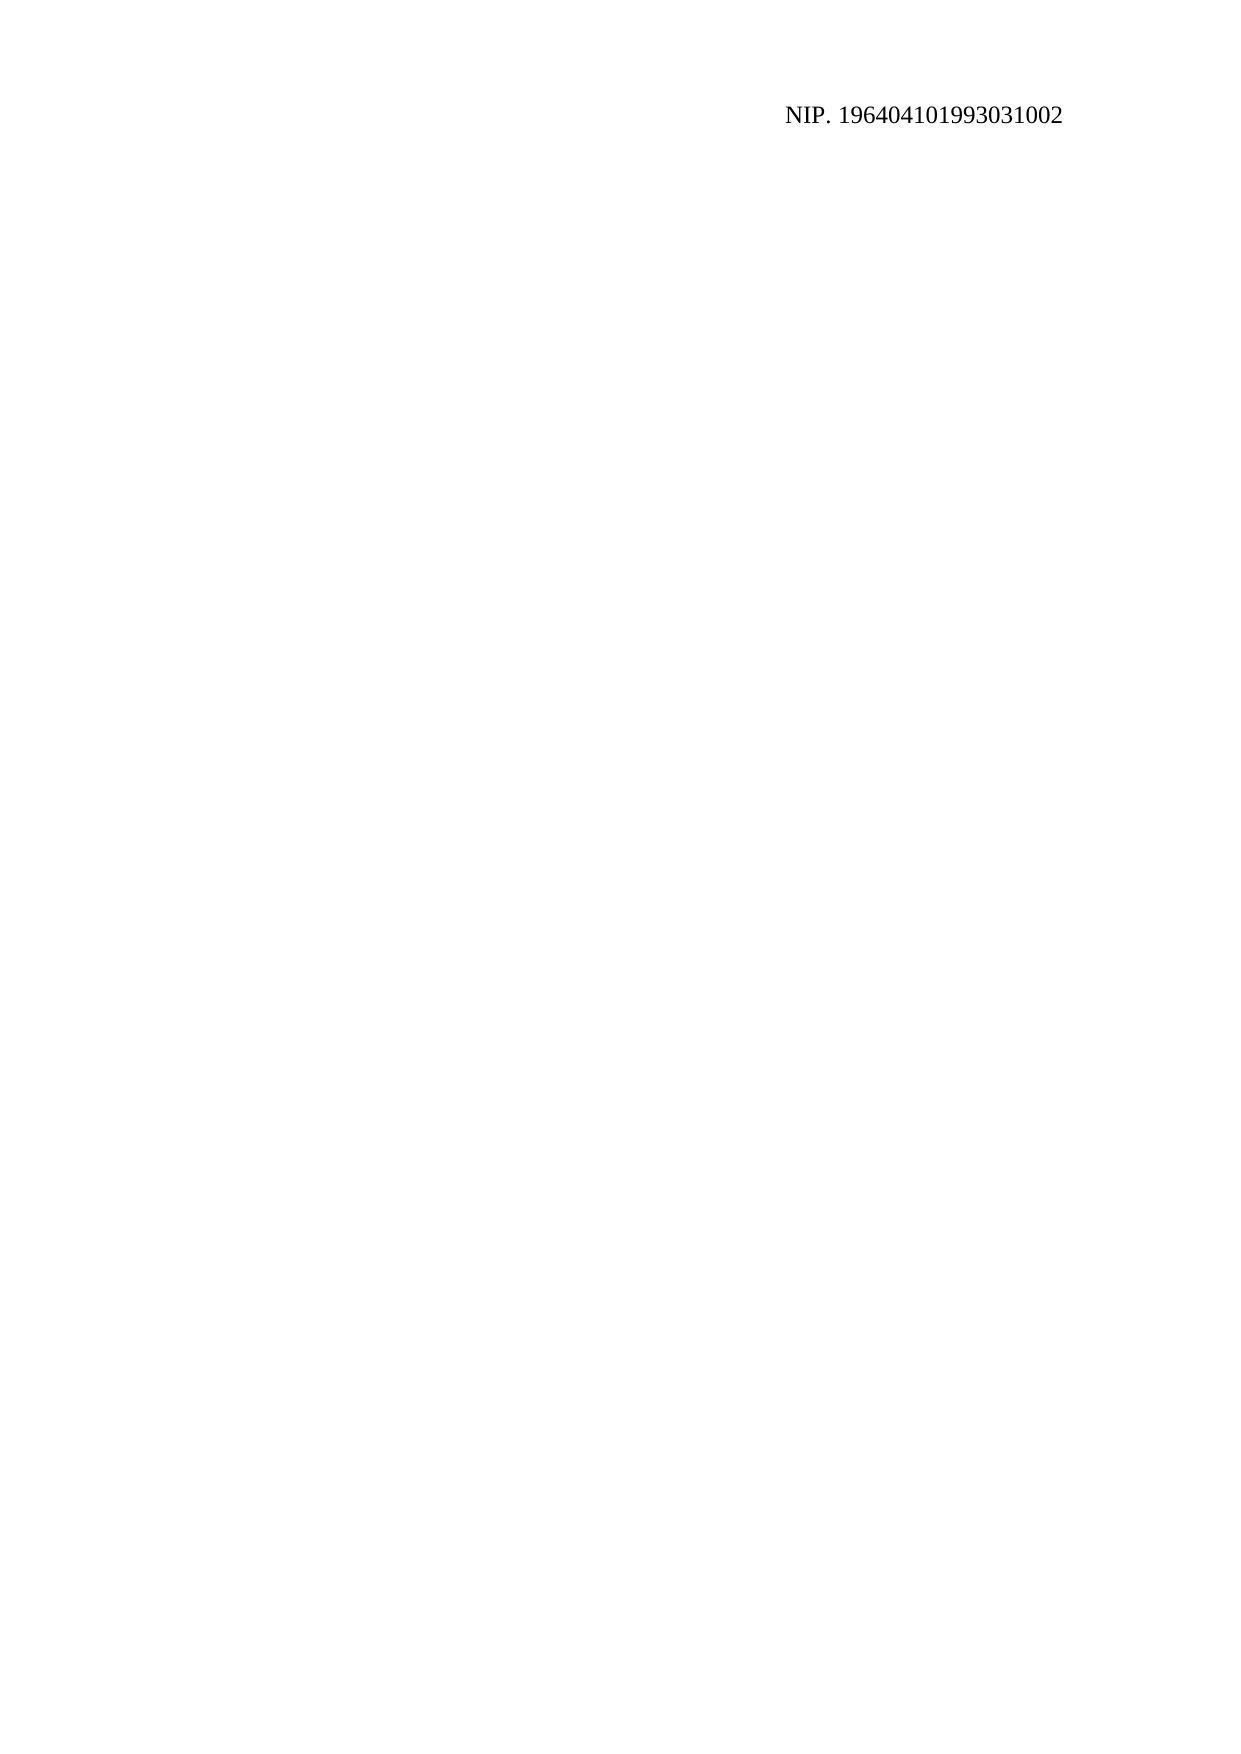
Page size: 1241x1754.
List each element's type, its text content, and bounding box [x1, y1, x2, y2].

list NIP. 196404101993031002 [785, 100, 1117, 129]
